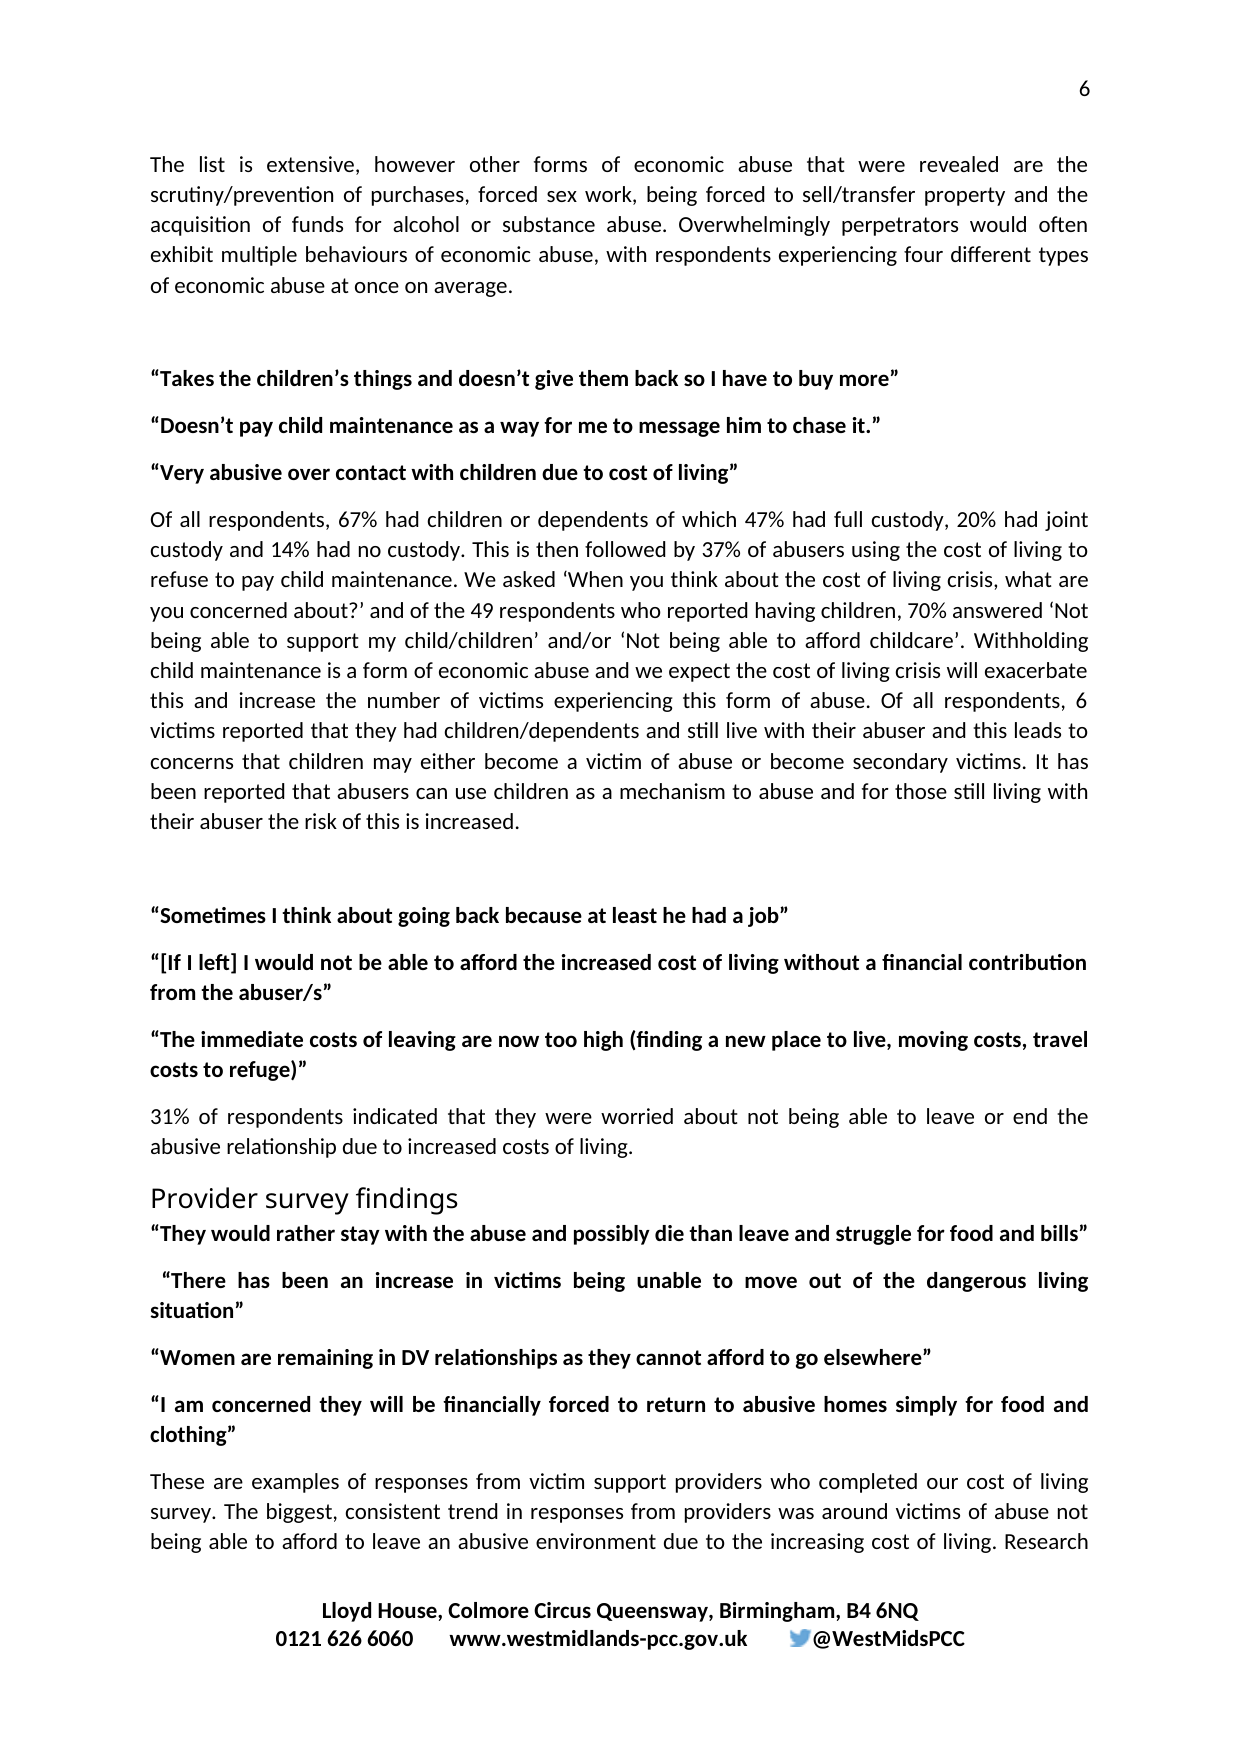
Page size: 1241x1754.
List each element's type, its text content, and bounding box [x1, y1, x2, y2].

text “There has been an increase in victims being unable to move out of the dangerous living situation” [150, 1266, 1090, 1324]
subtitle Provider survey findings [150, 1179, 1090, 1216]
text “Takes the children’s things and doesn’t give them back so I have to buy more” [150, 364, 1090, 393]
text “Sometimes I think about going back because at least he had a job” [150, 901, 1090, 929]
text “Very abusive over contact with children due to cost of living” [150, 458, 1090, 486]
text “Women are remaining in DV relationships as they cannot afford to go elsewhere” [150, 1343, 1090, 1371]
text Of all respondents, 67% had children or dependents of which 47% had full custody, 20% had joint custody and 14% had no custody. This is then followed by 37% of abusers using the cost of living to refuse to pay child maintenance. We asked ‘When you think about the cost of living crisis, what are you concerned about?’ and of the 49 respondents who reported having children, 70% answered ‘Not being able to support my child/children’ and/or ‘Not being able to afford childcare’. Withholding child maintenance is a form of economic abuse and we expect the cost of living crisis will exacerbate this and increase the number of victims experiencing this form of abuse. Of all respondents, 6 victims reported that they had children/dependents and still live with their abuser and this leads to concerns that children may either become a victim of abuse or become secondary victims. It has been reported that abusers can use children as a mechanism to abuse and for those still living with their abuser the risk of this is increased. [150, 505, 1090, 835]
text “They would rather stay with the abuse and possibly die than leave and struggle for food and bills” [150, 1219, 1090, 1247]
text “[If I left] I would not be able to afford the increased cost of living without a financial contribution from the abuser/s” [150, 948, 1090, 1006]
text “Doesn’t pay child maintenance as a way for me to message him to chase it.” [150, 411, 1090, 439]
picture [789, 1629, 812, 1647]
text The list is extensive, however other forms of economic abuse that were revealed are the scrutiny/prevention of purchases, forced sex work, being forced to sell/transfer property and the acquisition of funds for alcohol or substance abuse. Overwhelmingly perpetrators would often exhibit multiple behaviours of economic abuse, with respondents experiencing four different types of economic abuse at once on average. [150, 150, 1090, 299]
text “The immediate costs of leaving are now too high (finding a new place to live, moving costs, travel costs to refuge)” [150, 1025, 1090, 1083]
text 31% of respondents indicated that they were worried about not being able to leave or end the abusive relationship due to increased costs of living. [150, 1102, 1090, 1160]
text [150, 1467, 1090, 1555]
text “I am concerned they will be financially forced to return to abusive homes simply for food and clothing” [150, 1390, 1090, 1448]
